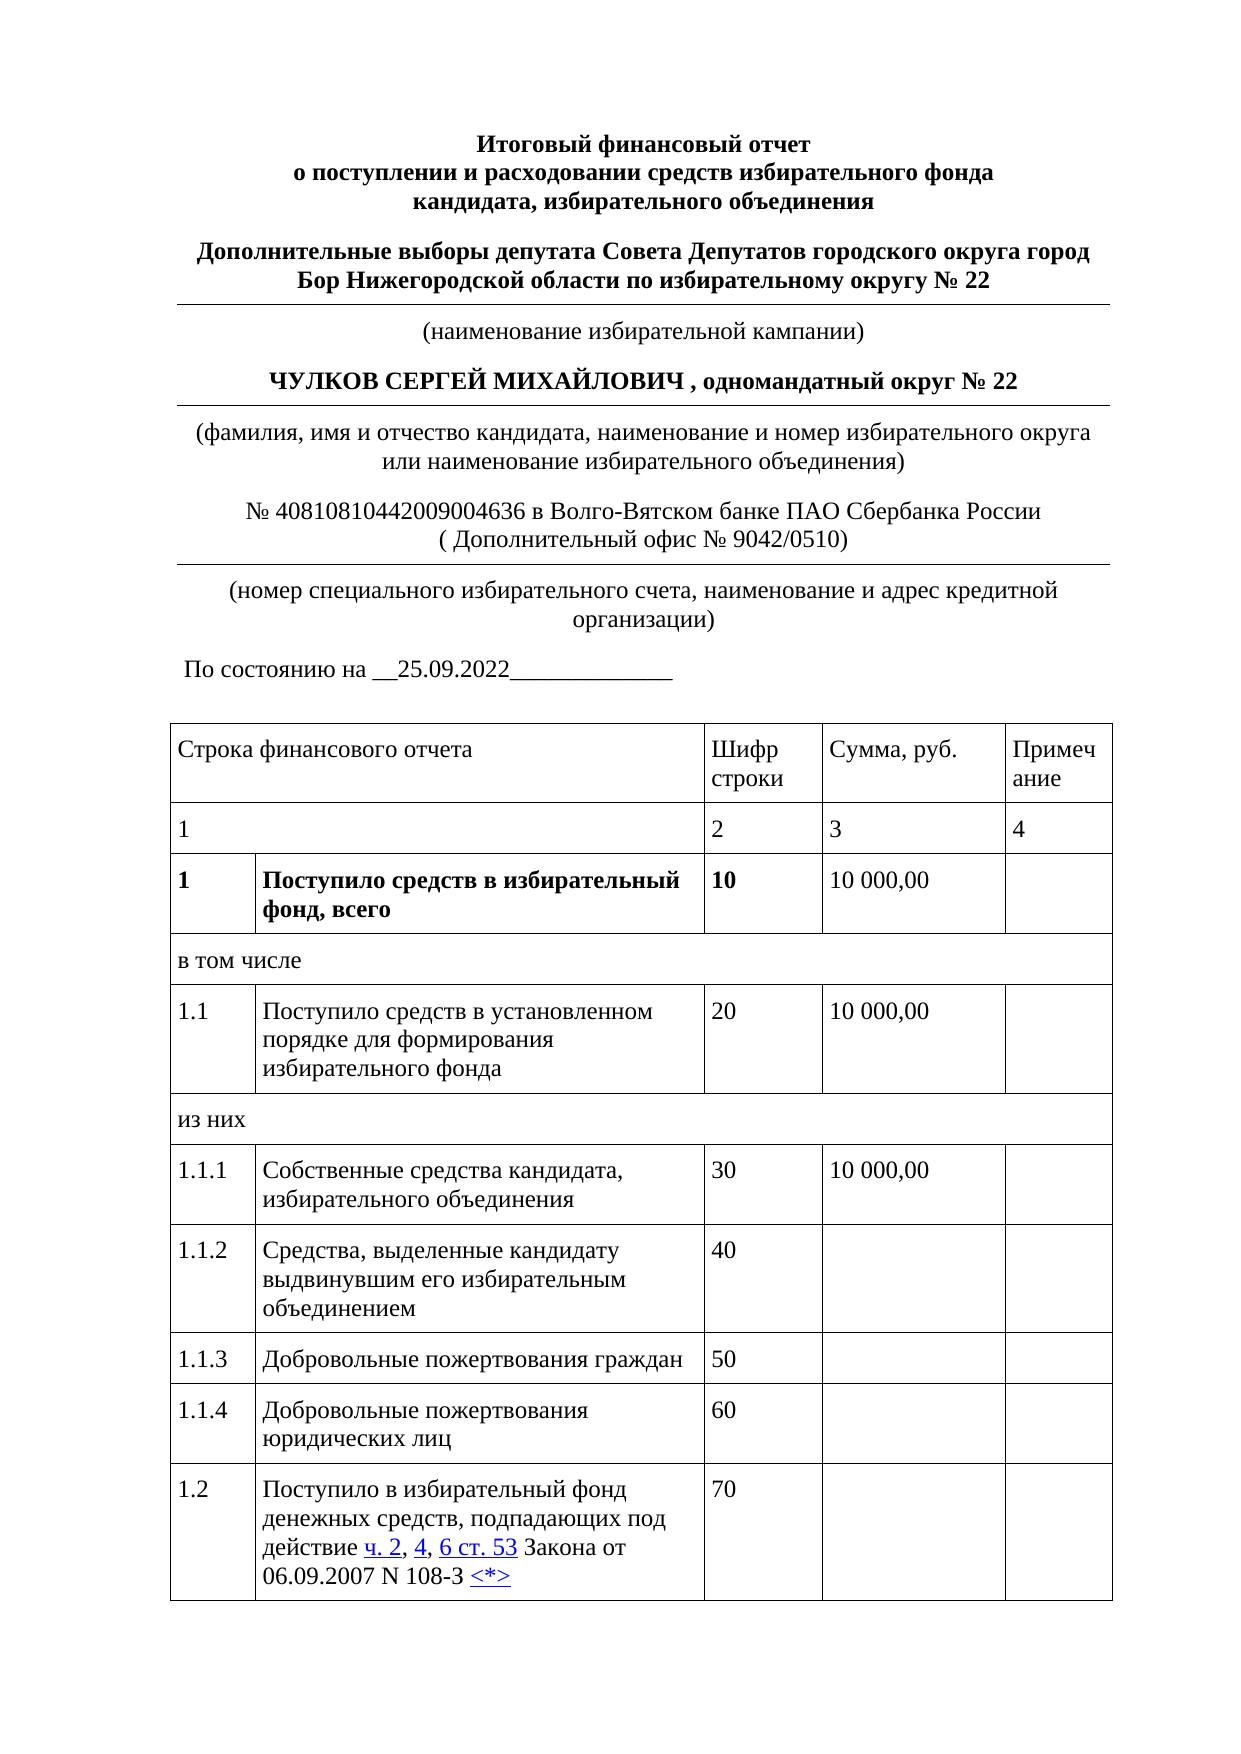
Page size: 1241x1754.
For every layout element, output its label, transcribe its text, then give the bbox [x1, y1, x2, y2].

table_cell Добровольные пожертвования юридических лиц [256, 1384, 704, 1463]
table_cell 10 000,00 [823, 985, 1005, 1093]
table_header Строка финансового отчета [171, 724, 704, 802]
table_cell [1006, 1333, 1112, 1383]
table_cell [1006, 1464, 1112, 1600]
table_cell в том числе [171, 934, 1112, 984]
table_header Итоговый финансовый отчет о поступлении и расходовании средств избирательного фонда кандидата, избирательного объединения [177, 118, 1110, 226]
table_cell 60 [705, 1384, 822, 1463]
table_cell Поступило средств в установленном порядке для формирования избирательного фонда [256, 985, 704, 1093]
table_cell 20 [705, 985, 822, 1093]
table_cell 30 [705, 1145, 822, 1223]
table_cell 70 [705, 1464, 822, 1600]
table_cell Средства, выделенные кандидату выдвинувшим его избирательным объединением [256, 1225, 704, 1332]
table_cell 1 [171, 854, 255, 933]
table_cell 10 000,00 [823, 1145, 1005, 1223]
table_cell 1 [171, 803, 704, 853]
table_cell 10 000,00 [823, 854, 1005, 933]
table_cell № 40810810442009004636 в Волго-Вятском банке ПАО Сбербанка России ( Дополнительный офис № 9042/0510) [177, 485, 1110, 564]
table_cell 2 [705, 803, 822, 853]
table_cell Собственные средства кандидата, избирательного объединения [256, 1145, 704, 1223]
table_cell [823, 1225, 1005, 1332]
table_cell 1.1.2 [171, 1225, 255, 1332]
table_cell 1.1.3 [171, 1333, 255, 1383]
table_cell 1.1.1 [171, 1145, 255, 1223]
table_cell [823, 1464, 1005, 1600]
table_cell По состоянию на __25.09.2022_____________ [177, 644, 1110, 694]
table_cell [1006, 1225, 1112, 1332]
table_cell Поступило средств в избирательный фонд, всего [256, 854, 704, 933]
table_cell (фамилия, имя и отчество кандидата, наименование и номер избирательного округа или наименование избирательного объединения) [177, 406, 1110, 485]
table_cell 1.1 [171, 985, 255, 1093]
table_cell Поступило в избирательный фонд денежных средств, подпадающих под действие ч. 2, 4, 6 ст. 53 Закона от 06.09.2007 N 108-З <*> [256, 1464, 704, 1600]
table_cell [1006, 854, 1112, 933]
table_cell ЧУЛКОВ СЕРГЕЙ МИХАЙЛОВИЧ , одномандатный округ № 22 [177, 355, 1110, 405]
table_cell 3 [823, 803, 1005, 853]
table_cell 10 [705, 854, 822, 933]
table_cell 4 [1006, 803, 1112, 853]
table_cell [1006, 1145, 1112, 1223]
table_header Шифр строки [705, 724, 822, 802]
table_cell 50 [705, 1333, 822, 1383]
table_header Сумма, руб. [823, 724, 1005, 802]
table_cell Дополнительные выборы депутата Совета Депутатов городского округа город Бор Нижегородской области по избирательному округу № 22 [177, 226, 1110, 304]
table_header Примечание [1006, 724, 1112, 802]
table_cell Добровольные пожертвования граждан [256, 1333, 704, 1383]
table_cell [823, 1384, 1005, 1463]
table_cell (номер специального избирательного счета, наименование и адрес кредитной организации) [177, 565, 1110, 644]
table_cell [823, 1333, 1005, 1383]
table_cell 40 [705, 1225, 822, 1332]
table_cell [1006, 985, 1112, 1093]
table_cell из них [171, 1094, 1112, 1144]
table_cell (наименование избирательной кампании) [177, 305, 1110, 355]
table_cell 1.1.4 [171, 1384, 255, 1463]
table_cell 1.2 [171, 1464, 255, 1600]
table_cell [1006, 1384, 1112, 1463]
